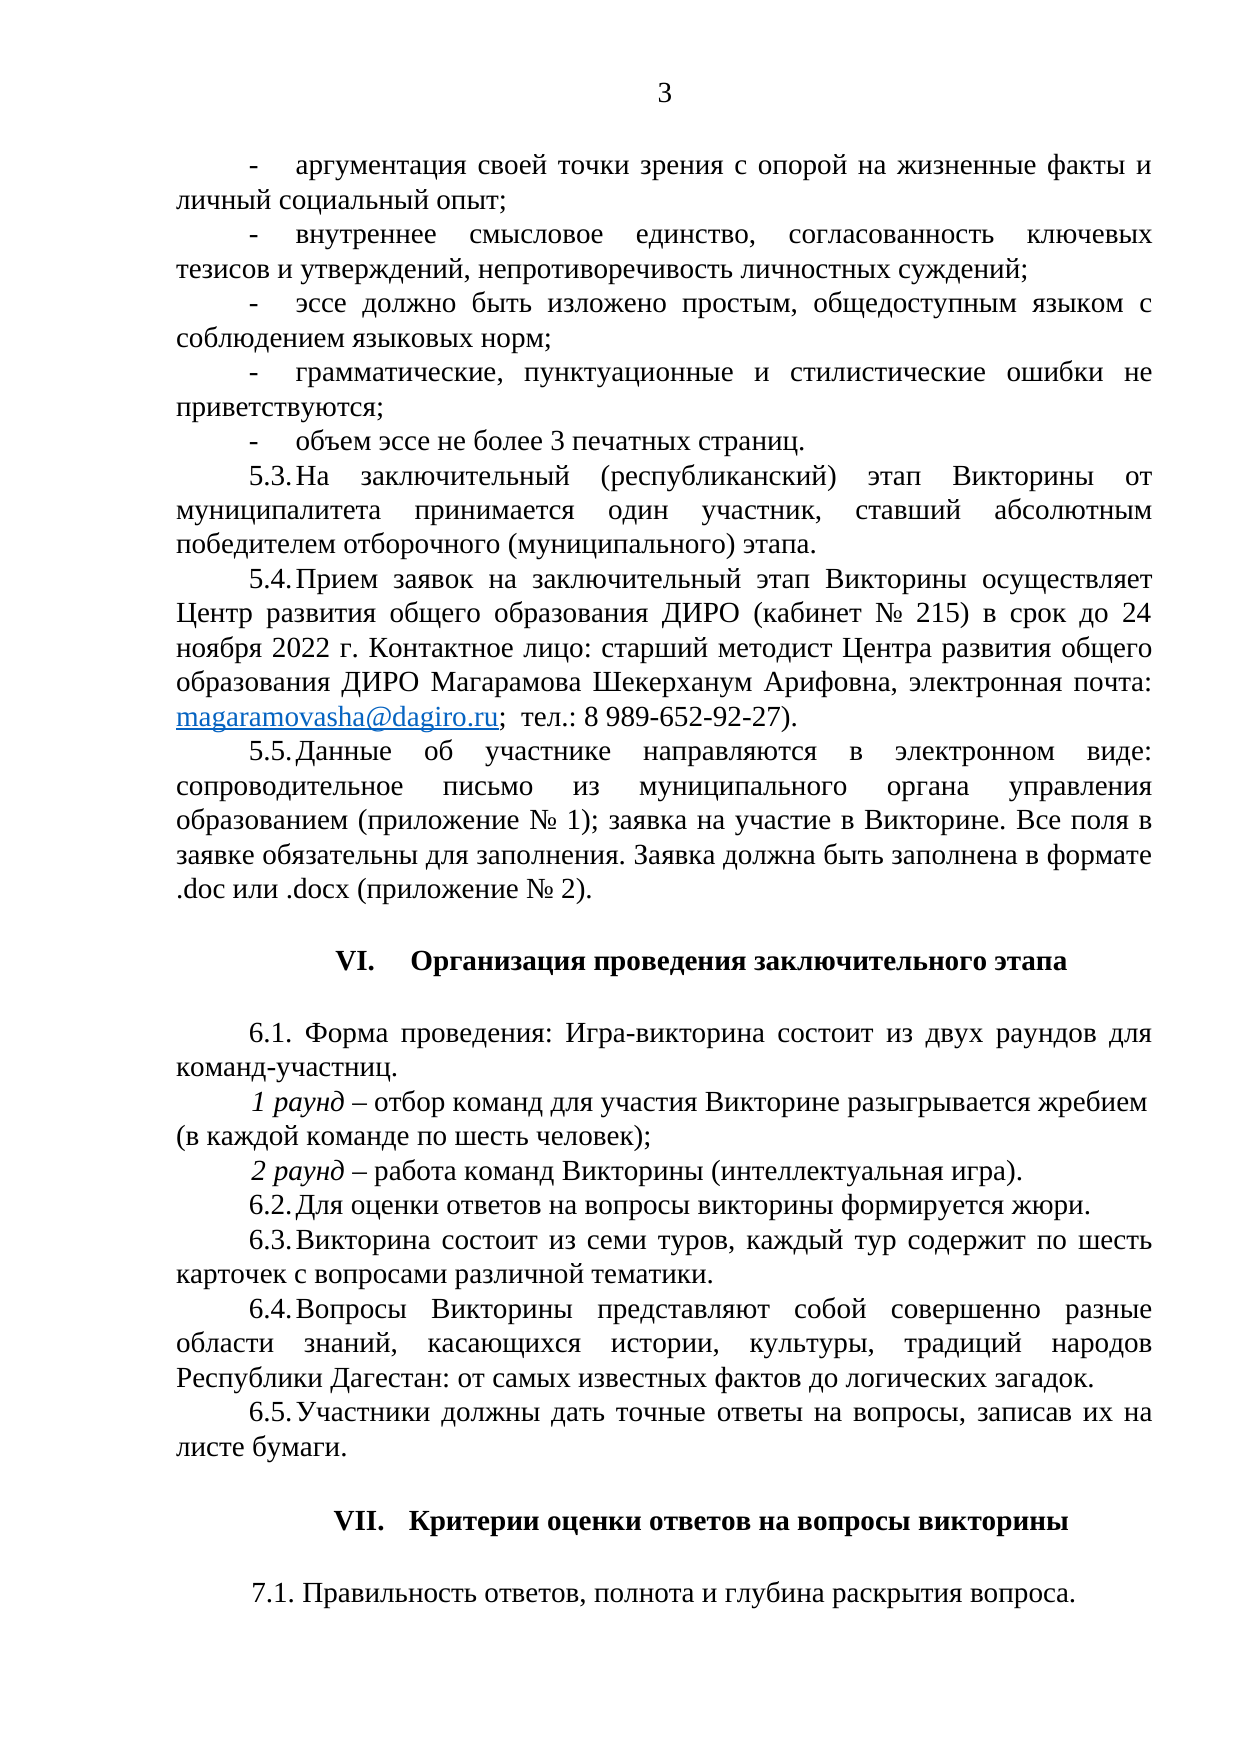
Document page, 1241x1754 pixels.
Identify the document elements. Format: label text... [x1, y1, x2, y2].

list Викторина состоит из семи туров, каждый тур содержит по шесть карточек с вопросами различной тематики. [176, 1222, 1153, 1290]
subtitle Критерии оценки ответов на вопросы викторины [333, 1503, 1152, 1537]
list объем эссе не более 3 печатных страниц. [176, 423, 1153, 457]
list эссе должно быть изложено простым, общедоступным языком с соблюдением языковых норм; [176, 285, 1153, 353]
text 7.1. Правильность ответов, полнота и глубина раскрытия вопроса. [251, 1575, 1153, 1608]
list раунд – отбор команд для участия Викторине разыгрывается жребием [251, 1084, 1153, 1117]
list Прием заявок на заключительный этап Викторины осуществляет Центр развития общего образования ДИРО (кабинет № 215) в срок до 24 ноября 2022 г. Контактное лицо: старший методист Центра развития общего образования ДИРО Магарамова Шекерханум Арифовна, электронная почта: magaramovasha@dagiro.ru; тел.: 8 989-652-92-27). [176, 561, 1153, 732]
list внутреннее смысловое единство, согласованность ключевых тезисов и утверждений, непротиворечивость личностных суждений; [176, 216, 1153, 284]
list Для оценки ответов на вопросы викторины формируется жюри. [176, 1187, 1153, 1221]
list раунд – работа команд Викторины (интеллектуальная игра). [251, 1153, 1153, 1186]
list На заключительный (республиканский) этап Викторины от муниципалитета принимается один участник, ставший абсолютным победителем отборочного (муниципального) этапа. [176, 458, 1153, 560]
text 6.1. Форма проведения: Игра-викторина состоит из двух раундов для команд-участниц. [176, 1015, 1153, 1083]
list грамматические, пунктуационные и стилистические ошибки не приветствуются; [176, 354, 1153, 422]
text (в каждой команде по шесть человек); [176, 1118, 1153, 1152]
list аргументация своей точки зрения с опорой на жизненные факты и личный социальный опыт; [176, 147, 1153, 215]
subtitle Организация проведения заключительного этапа [335, 943, 1152, 977]
list Данные об участнике направляются в электронном виде: сопроводительное письмо из муниципального органа управления образованием (приложение № 1); заявка на участие в Викторине. Все поля в заявке обязательны для заполнения. Заявка должна быть заполнена в формате .doc или .docx (приложение № 2). [176, 733, 1153, 905]
list Участники должны дать точные ответы на вопросы, записав их на листе бумаги. [176, 1394, 1153, 1462]
list Вопросы Викторины представляют собой совершенно разные области знаний, касающихся истории, культуры, традиций народов Республики Дагестан: от самых известных фактов до логических загадок. [176, 1291, 1153, 1393]
